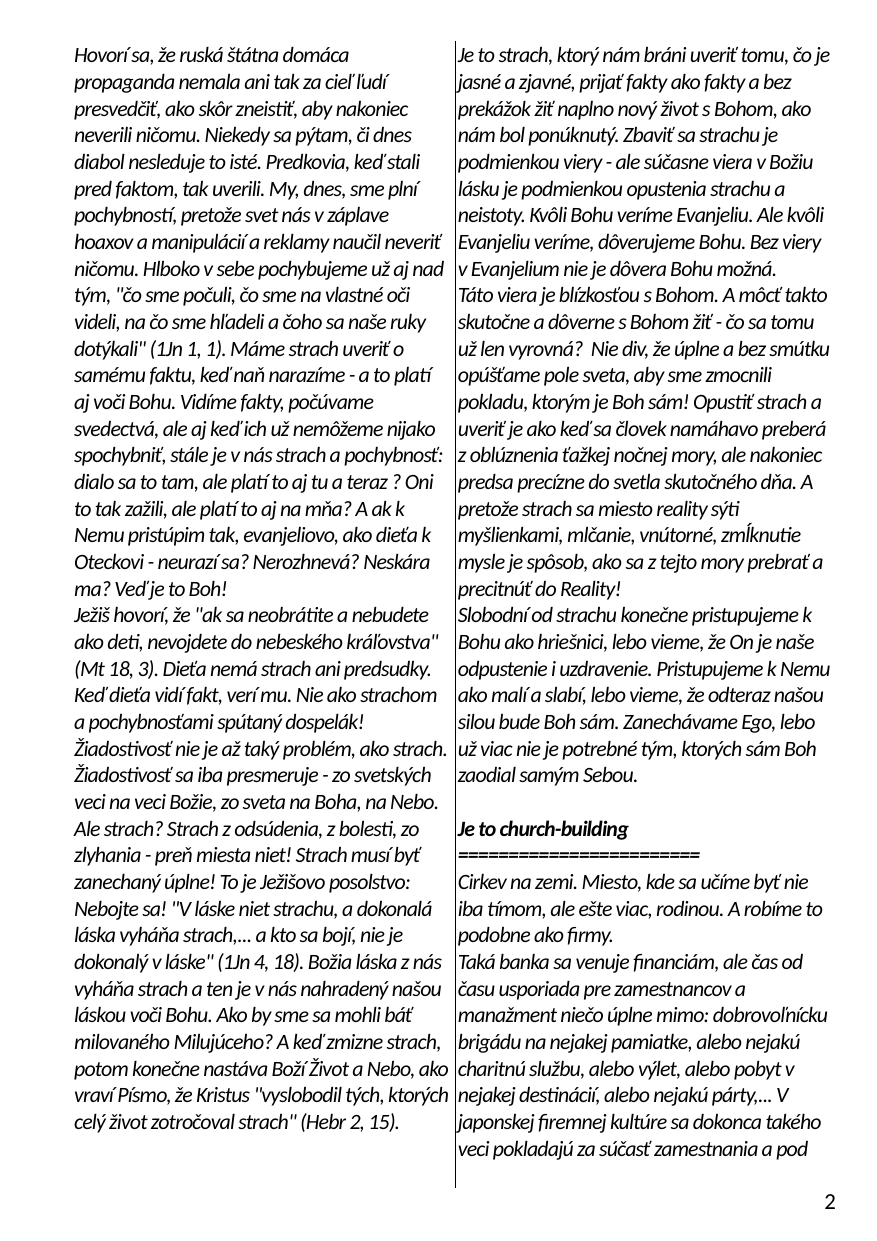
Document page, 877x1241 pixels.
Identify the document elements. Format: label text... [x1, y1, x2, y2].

text ======================== [458, 841, 836, 868]
text Ježiš hovorí, že "ak sa neobrátite a nebudete ako deti, nevojdete do nebeského kráľovstva" (Mt 18, 3). Dieťa nemá strach ani predsudky. Keď dieťa vidí fakt, verí mu. Nie ako strachom a pochybnosťami spútaný dospelák! [74, 601, 452, 735]
text Hovorí sa, že ruská štátna domáca propaganda nemala ani tak za cieľ ľudí presvedčiť, ako skôr zneistiť, aby nakoniec neverili ničomu. Niekedy sa pýtam, či dnes diabol nesleduje to isté. Predkovia, keď stali pred faktom, tak uverili. My, dnes, sme plní pochybností, pretože svet nás v záplave hoaxov a manipulácií a reklamy naučil neveriť ničomu. Hlboko v sebe pochybujeme už aj nad tým, "čo sme počuli, čo sme na vlastné oči videli, na čo sme hľadeli a čoho sa naše ruky dotýkali" (1Jn 1, 1). Máme strach uveriť o samému faktu, keď naň narazíme - a to platí aj voči Bohu. Vidíme fakty, počúvame svedectvá, ale aj keď ich už nemôžeme nijako spochybniť, stále je v nás strach a pochybnosť: dialo sa to tam, ale platí to aj tu a teraz ? Oni to tak zažili, ale platí to aj na mňa? A ak k Nemu pristúpim tak, evanjeliovo, ako dieťa k Oteckovi - neurazí sa? Nerozhnevá? Neskára ma? Veď je to Boh! [74, 41, 452, 601]
text Táto viera je blízkosťou s Bohom. A môcť takto skutočne a dôverne s Bohom žiť - čo sa tomu už len vyrovná? Nie div, že úplne a bez smútku opúšťame pole sveta, aby sme zmocnili pokladu, ktorým je Boh sám! Opustiť strach a uveriť je ako keď sa človek namáhavo preberá z oblúznenia ťažkej nočnej mory, ale nakoniec predsa precízne do svetla skutočného dňa. A pretože strach sa miesto reality sýti myšlienkami, mlčanie, vnútorné, zmĺknutie mysle je spôsob, ako sa z tejto mory prebrať a precitnúť do Reality! [458, 281, 836, 601]
text Je to church-building [458, 815, 836, 841]
text Slobodní od strachu konečne pristupujeme k Bohu ako hriešnici, lebo vieme, že On je naše odpustenie i uzdravenie. Pristupujeme k Nemu ako malí a slabí, lebo vieme, že odteraz našou silou bude Boh sám. Zanechávame Ego, lebo už viac nie je potrebné tým, ktorých sám Boh zaodial samým Sebou. [458, 601, 836, 788]
text Žiadostivosť nie je až taký problém, ako strach. Žiadostivosť sa iba presmeruje - zo svetských veci na veci Božie, zo sveta na Boha, na Nebo. Ale strach? Strach z odsúdenia, z bolesti, zo zlyhania - preň miesta niet! Strach musí byť zanechaný úplne! To je Ježišovo posolstvo: Nebojte sa! "V láske niet strachu, a dokonalá láska vyháňa strach,... a kto sa bojí, nie je dokonalý v láske" (1Jn 4, 18). Božia láska z nás vyháňa strach a ten je v nás nahradený našou láskou voči Bohu. Ako by sme sa mohli báť milovaného Milujúceho? A keď zmizne strach, potom konečne nastáva Boží Život a Nebo, ako vraví Písmo, že Kristus "vyslobodil tých, ktorých celý život zotročoval strach" (Hebr 2, 15). [74, 735, 452, 1135]
text Je to strach, ktorý nám bráni uveriť tomu, čo je jasné a zjavné, prijať fakty ako fakty a bez prekážok žiť naplno nový život s Bohom, ako nám bol ponúknutý. Zbaviť sa strachu je podmienkou viery - ale súčasne viera v Božiu lásku je podmienkou opustenia strachu a neistoty. Kvôli Bohu veríme Evanjeliu. Ale kvôli Evanjeliu veríme, dôverujeme Bohu. Bez viery v Evanjelium nie je dôvera Bohu možná. [458, 41, 836, 281]
text Cirkev na zemi. Miesto, kde sa učíme byť nie iba tímom, ale ešte viac, rodinou. A robíme to podobne ako firmy. [458, 868, 836, 948]
